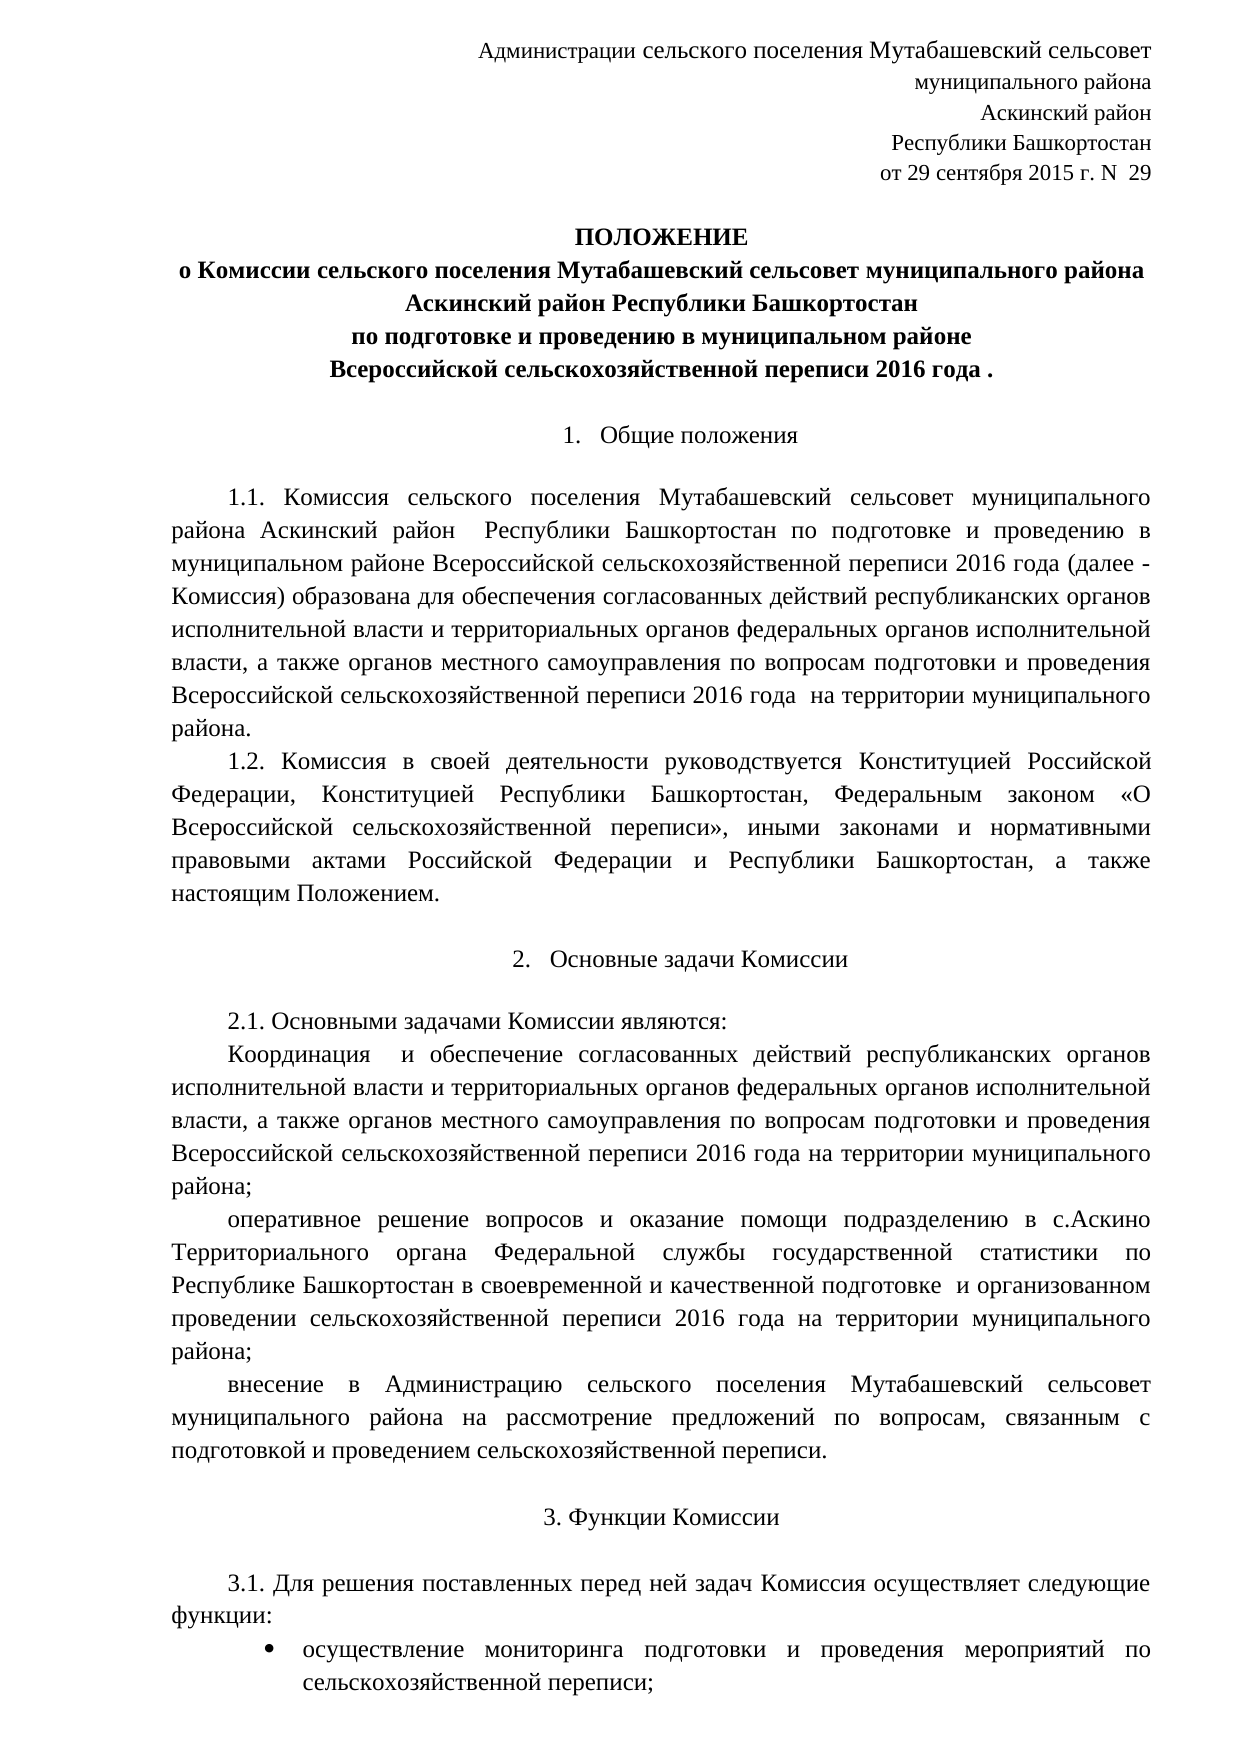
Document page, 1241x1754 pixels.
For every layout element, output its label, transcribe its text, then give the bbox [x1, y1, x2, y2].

text Координация и обеспечение согласованных действий республиканских органов исполнительной власти и территориальных органов федеральных органов исполнительной власти, а также органов местного самоуправления по вопросам подготовки и проведения Всероссийской сельскохозяйственной переписи 2016 года на территории муниципального района; [171, 1039, 1152, 1200]
text ПОЛОЖЕНИЕ [171, 222, 1152, 251]
text 1.1. Комиссия сельского поселения Мутабашевский сельсовет муниципального района Аскинский район Республики Башкортостан по подготовке и проведению в муниципальном районе Всероссийской сельскохозяйственной переписи 2016 года (далее - Комиссия) образована для обеспечения согласованных действий республиканских органов исполнительной власти и территориальных органов федеральных органов исполнительной власти, а также органов местного самоуправления по вопросам подготовки и проведения Всероссийской сельскохозяйственной переписи 2016 года на территории муниципального района. [171, 482, 1152, 742]
list осуществление мониторинга подготовки и проведения мероприятий по сельскохозяйственной переписи; [265, 1634, 1152, 1695]
text Администрации сельского поселения Мутабашевский сельсовет [171, 35, 1152, 64]
text муниципального района [171, 68, 1152, 95]
text Аскинский район [171, 99, 1152, 125]
text оперативное решение вопросов и оказание помощи подразделению в с.Аскино Территориального органа Федеральной службы государственной статистики по Республике Башкортостан в своевременной и качественной подготовке и организованном проведении сельскохозяйственной переписи 2016 года на территории муниципального района; [171, 1204, 1152, 1365]
text по подготовке и проведению в муниципальном районе [171, 321, 1152, 350]
text 3.1. Для решения поставленных перед ней задач Комиссия осуществляет следующие функции: [171, 1568, 1152, 1629]
list Общие положения [209, 420, 1152, 449]
text 1.2. Комиссия в своей деятельности руководствуется Конституцией Российской Федерации, Конституцией Республики Башкортостан, Федеральным законом «О Всероссийской сельскохозяйственной переписи», иными законами и нормативными правовыми актами Российской Федерации и Республики Башкортостан, а также настоящим Положением. [171, 746, 1152, 907]
text о Комиссии сельского поселения Мутабашевский сельсовет муниципального района Аскинский район Республики Башкортостан [171, 255, 1152, 317]
text 3. Функции Комиссии [171, 1502, 1152, 1530]
text внесение в Администрацию сельского поселения Мутабашевский сельсовет муниципального района на рассмотрение предложений по вопросам, связанным с подготовкой и проведением сельскохозяйственной переписи. [171, 1369, 1152, 1464]
text 2.1. Основными задачами Комиссии являются: [171, 1006, 1152, 1035]
text Республики Башкортостан [171, 129, 1152, 155]
list Основные задачи Комиссии [209, 944, 1152, 973]
text Всероссийской сельскохозяйственной переписи 2016 года . [171, 354, 1152, 383]
text от 29 сентября 2015 г. N 29 [171, 159, 1152, 185]
